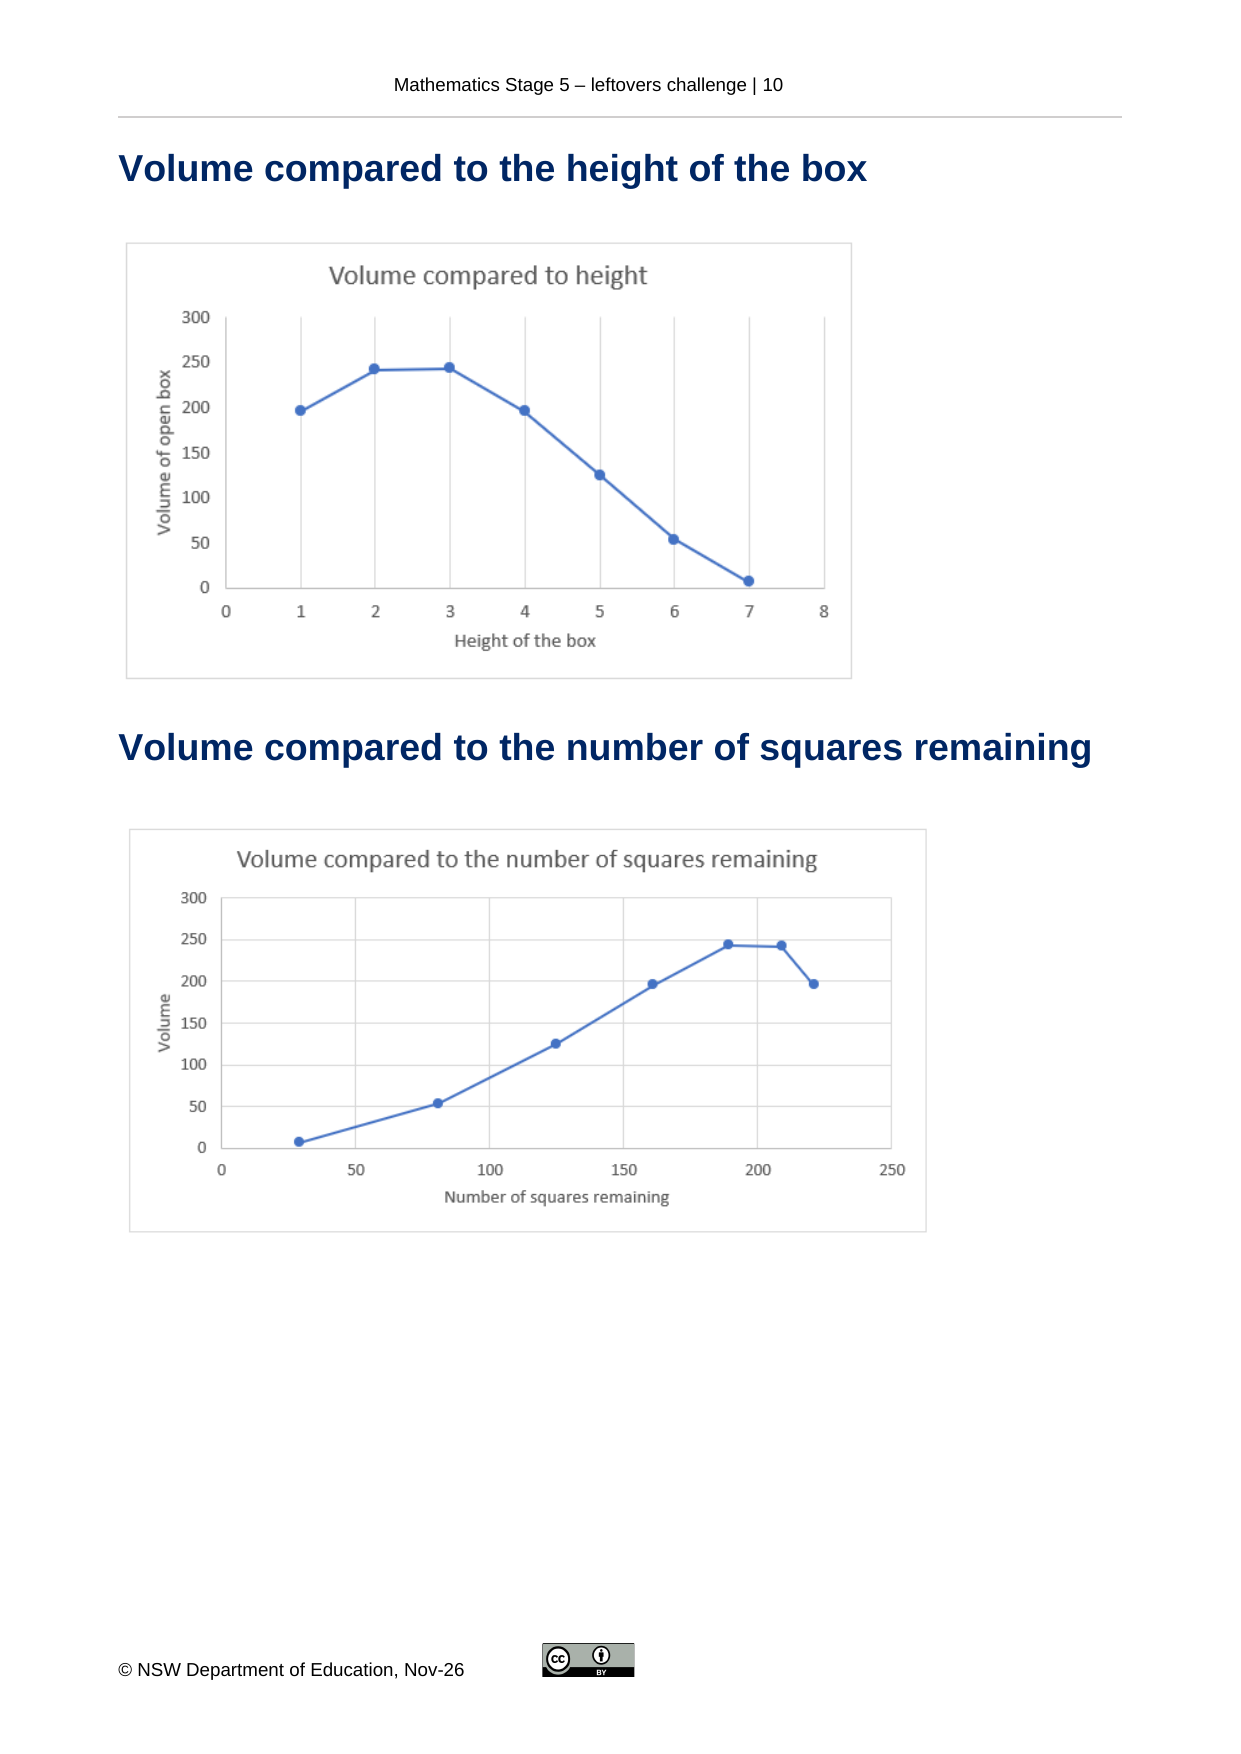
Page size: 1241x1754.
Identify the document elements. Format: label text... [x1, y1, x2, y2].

picture [118, 236, 863, 686]
subtitle Volume compared to the height of the box [118, 147, 1122, 190]
subtitle Volume compared to the number of squares remaining [118, 725, 1122, 768]
picture [542, 1643, 635, 1677]
picture [118, 814, 938, 1240]
